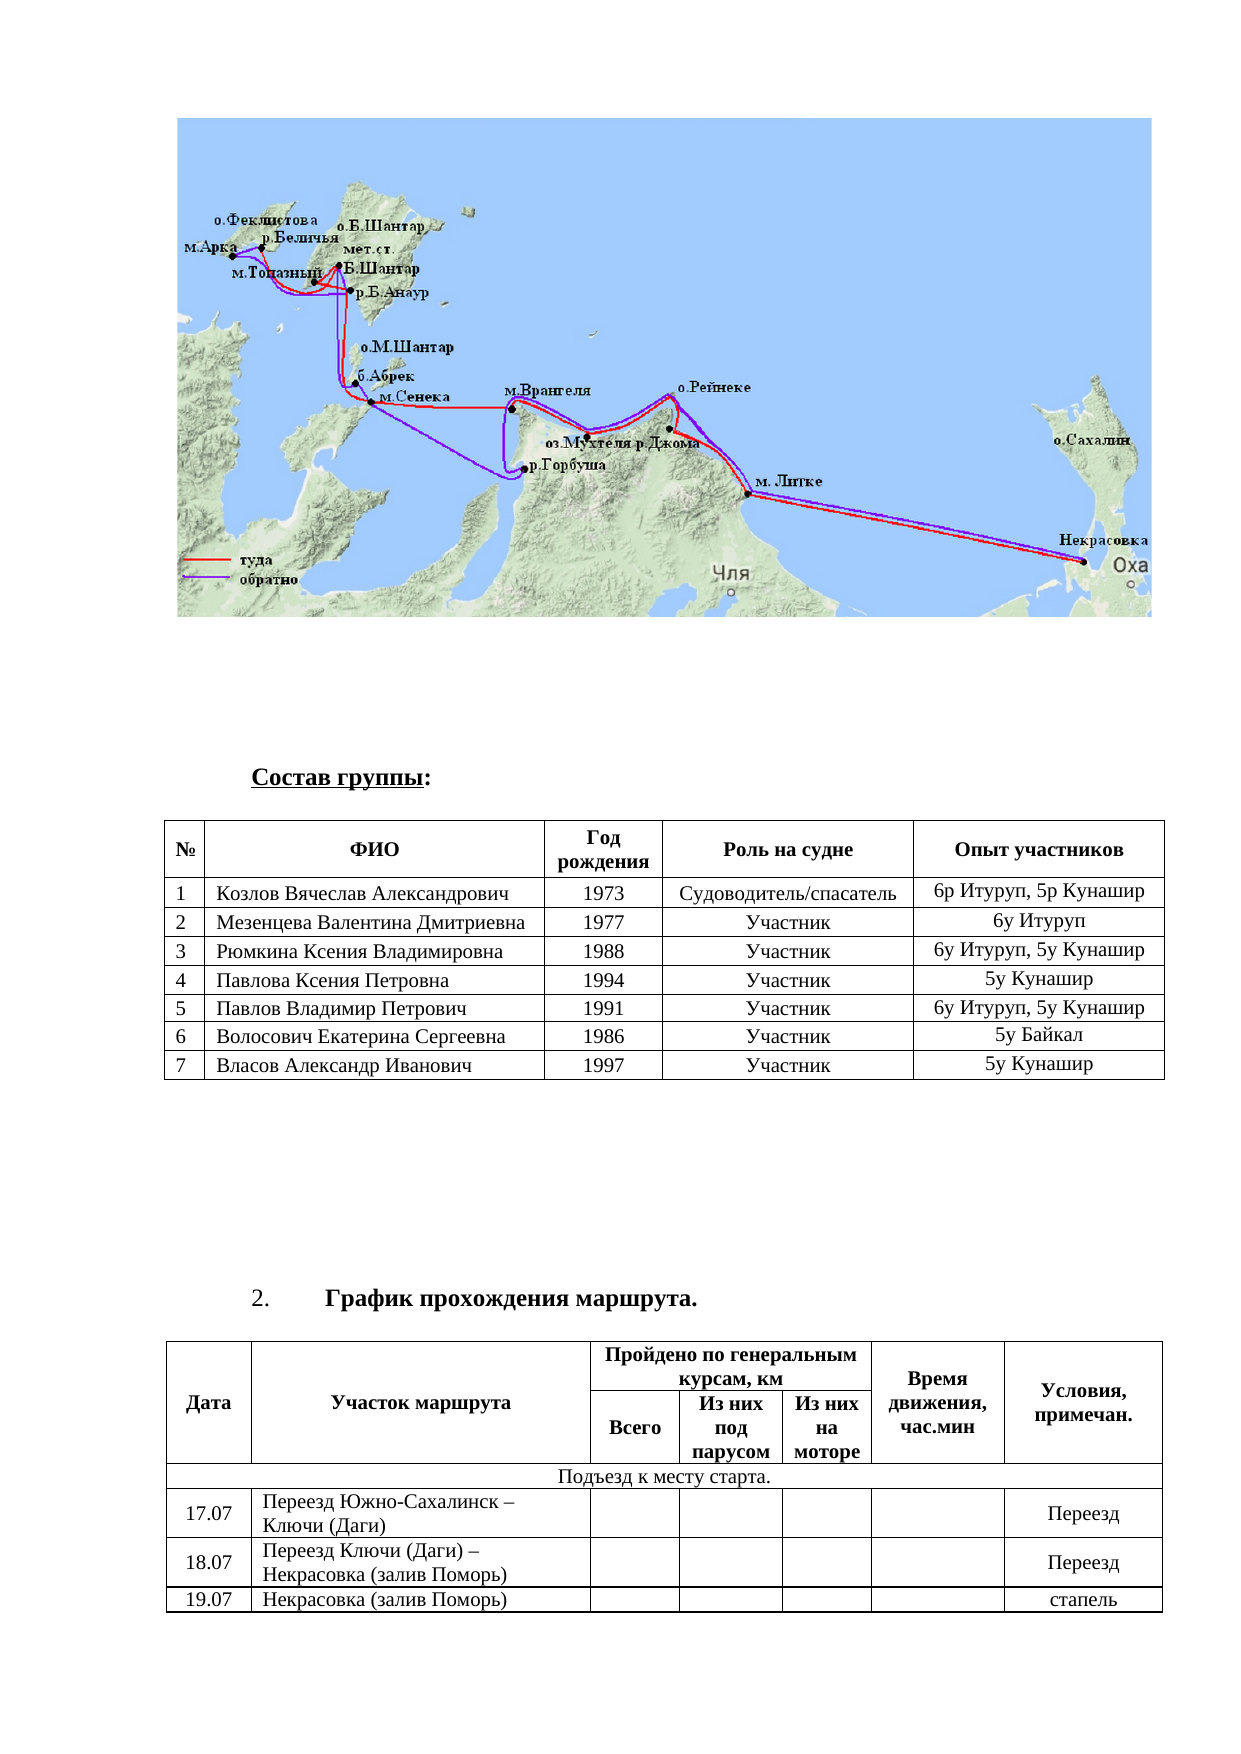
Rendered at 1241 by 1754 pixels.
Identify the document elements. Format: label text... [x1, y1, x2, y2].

table_cell [680, 1489, 782, 1537]
table_cell 6у Итуруп, 5у Кунашир [914, 937, 1164, 965]
table_cell 1997 [545, 1051, 662, 1079]
table_header Время движения, час.мин [872, 1342, 1004, 1463]
table_cell стапель катамарана [1005, 1588, 1162, 1611]
picture [177, 118, 1152, 617]
table_cell Павлова Ксения Петровна [205, 966, 544, 993]
table_cell Участник [663, 995, 913, 1021]
table_cell 1986 [545, 1022, 662, 1050]
table_cell [680, 1538, 782, 1586]
table_header Роль на судне [663, 821, 913, 877]
table_cell 19.07 [167, 1588, 251, 1611]
table_header № [165, 821, 204, 877]
table_cell 6 [165, 1022, 204, 1050]
table_cell Из них под парусом [680, 1391, 782, 1463]
table_cell Участник [663, 937, 913, 965]
table_cell Переезд [1005, 1538, 1162, 1586]
table_cell 5у Кунашир [914, 966, 1164, 993]
table_cell 1977 [545, 908, 662, 936]
table_cell [591, 1588, 679, 1611]
table_cell Из них на моторе [783, 1391, 871, 1463]
table_header Дата [167, 1342, 251, 1463]
table_cell [680, 1588, 782, 1611]
table_cell Рюмкина Ксения Владимировна [205, 937, 544, 965]
table_header ФИО [205, 821, 544, 877]
table_cell Участник [663, 966, 913, 993]
table_cell [872, 1489, 1004, 1537]
table_cell Павлов Владимир Петрович [205, 995, 544, 1021]
table_cell Участник [663, 1051, 913, 1079]
table_cell 3 [165, 937, 204, 965]
table_cell [591, 1538, 679, 1586]
table_cell Переезд [1005, 1489, 1162, 1537]
table_cell 1973 [545, 878, 662, 907]
table_cell 6р Итуруп, 5р Кунашир [914, 878, 1164, 907]
table_cell 5у Кунашир [914, 1051, 1164, 1079]
table_cell 6у Итуруп [914, 908, 1164, 936]
table_cell [783, 1489, 871, 1537]
table_cell 5 [165, 995, 204, 1021]
table_cell [783, 1588, 871, 1611]
list График прохождения маршрута. [177, 1283, 1152, 1311]
table_header Участок маршрута [252, 1342, 590, 1463]
table_cell Всего [591, 1391, 679, 1463]
table_cell Волосович Екатерина Сергеевна [205, 1022, 544, 1050]
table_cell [252, 1588, 590, 1611]
table_cell Участник [663, 1022, 913, 1050]
table_cell [872, 1588, 1004, 1611]
table_cell 4 [165, 966, 204, 993]
table_cell Переезд Ключи (Даги) – Некрасовка (залив Поморь) [252, 1538, 590, 1586]
table_cell 5у Байкал [914, 1022, 1164, 1050]
table_cell 18.07 [167, 1538, 251, 1586]
table_cell 1991 [545, 995, 662, 1021]
table_cell 17.07 [167, 1489, 251, 1537]
table_cell 2 [165, 908, 204, 936]
table_cell Переезд Южно-Сахалинск – Ключи (Даги) [252, 1489, 590, 1537]
table_header Год рождения [545, 821, 662, 877]
table_cell Подъезд к месту старта. [167, 1464, 1162, 1488]
table_cell [872, 1538, 1004, 1586]
table_header Условия, примечан. [1005, 1342, 1162, 1463]
table_cell [783, 1538, 871, 1586]
table_cell Участник [663, 908, 913, 936]
table_cell 1988 [545, 937, 662, 965]
table_cell 1 [165, 878, 204, 907]
table_header Опыт участников [914, 821, 1164, 877]
table_cell Козлов Вячеслав Александрович [205, 878, 544, 907]
table_cell 1994 [545, 966, 662, 993]
table_header Пройдено по генеральным курсам, км [591, 1342, 871, 1390]
text Состав группы: [177, 762, 1152, 791]
table_cell Мезенцева Валентина Дмитриевна [205, 908, 544, 936]
table_cell [591, 1489, 679, 1537]
table_cell 7 [165, 1051, 204, 1079]
table_cell 6у Итуруп, 5у Кунашир [914, 995, 1164, 1021]
table_cell Власов Александр Иванович [205, 1051, 544, 1079]
table_cell Судоводитель/спасатель [663, 878, 913, 907]
